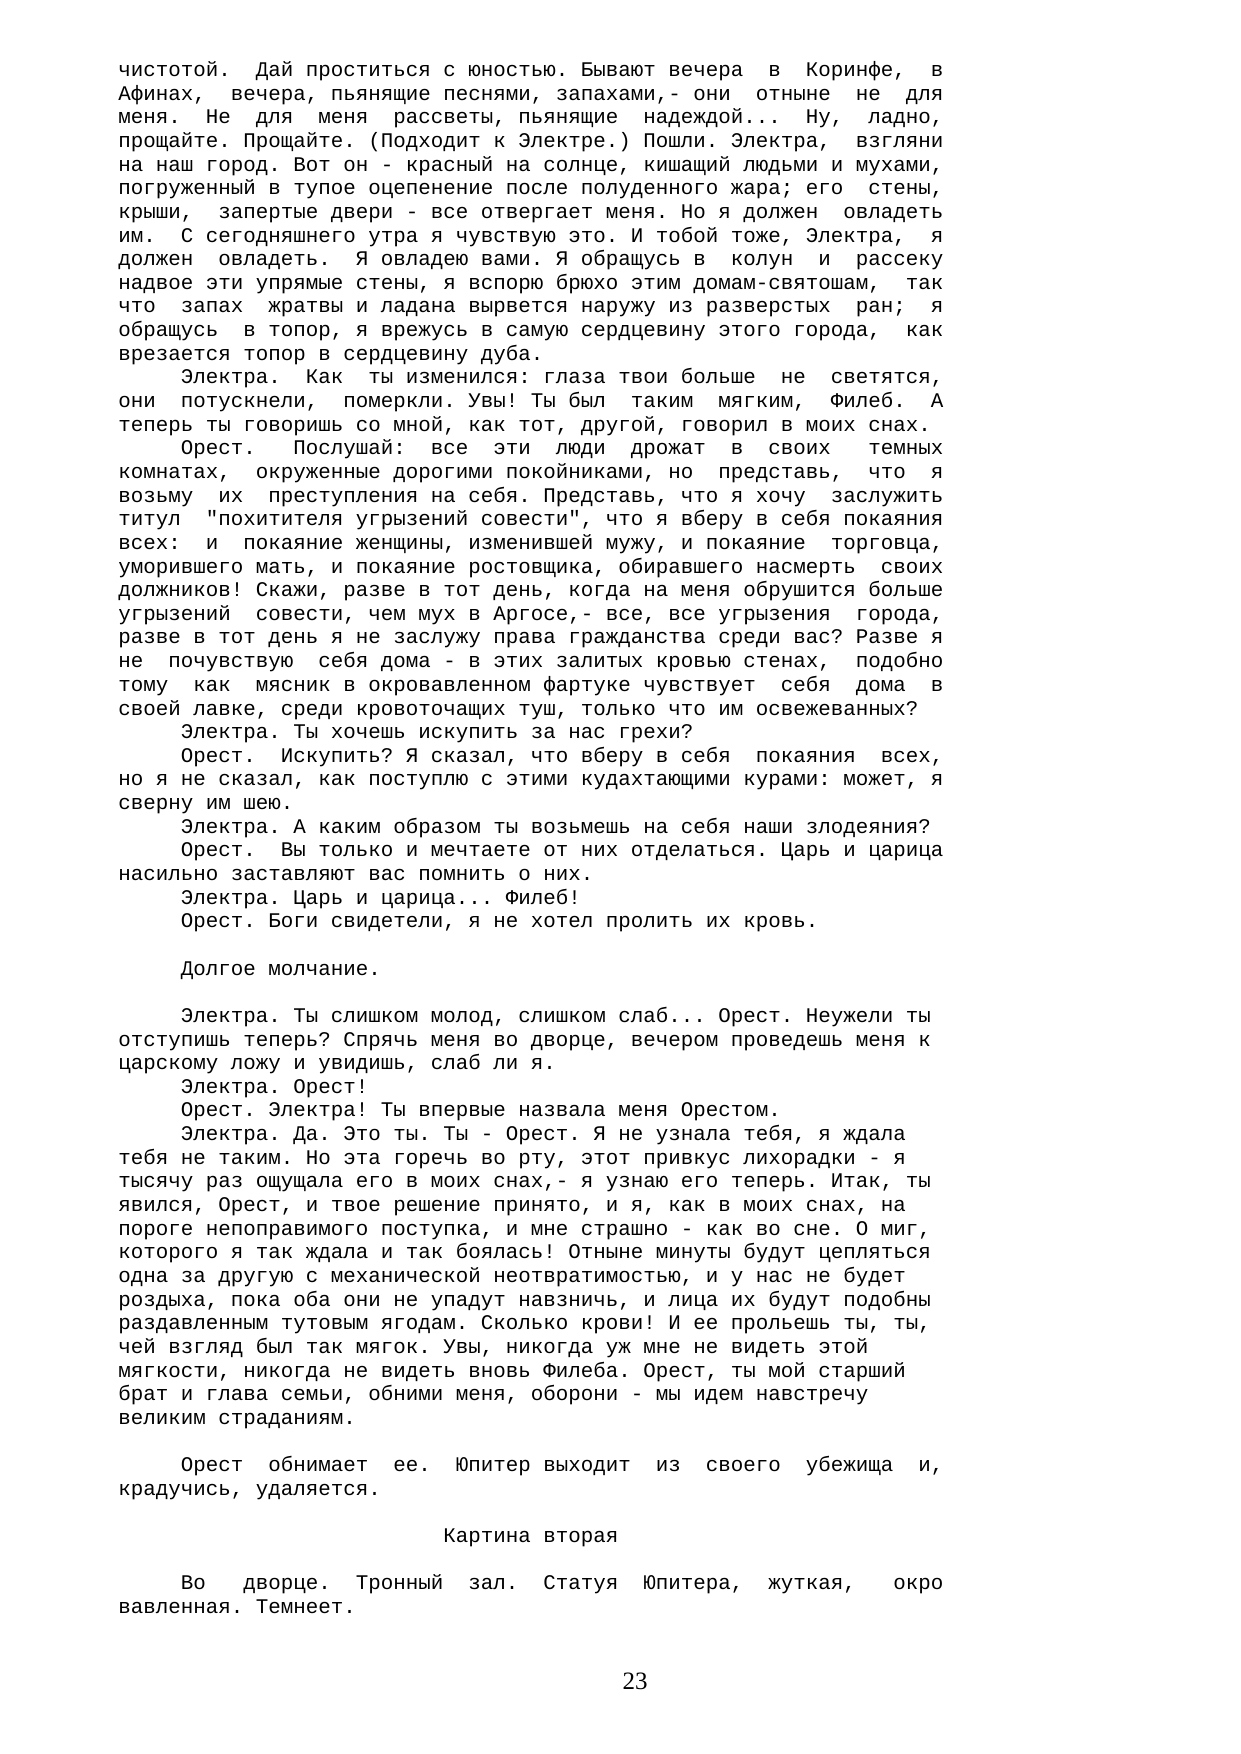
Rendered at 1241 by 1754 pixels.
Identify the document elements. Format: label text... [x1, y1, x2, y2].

text чистотой. Дай проститься с юностью. Бывают вечера в Коринфе, в [118, 59, 1152, 83]
text брат и глава семьи, обними меня, оборони - мы идем навстречу [118, 1383, 1152, 1407]
text царскому ложу и увидишь, слаб ли я. [118, 1052, 1152, 1076]
text которого я так ждала и так боялась! Отныне минуты будут цепляться [118, 1241, 1152, 1265]
text они потускнели, померкли. Увы! Ты был таким мягким, Филеб. А [118, 390, 1152, 414]
text Орест. Боги свидетели, я не хотел пролить их кровь. [118, 910, 1152, 934]
text Афинах, вечера, пьянящие песнями, запахами,- они отныне не для [118, 83, 1152, 106]
text Орест обнимает ее. Юпитер выходит из своего убежища и, [118, 1454, 1152, 1478]
text Долгое молчание. [118, 958, 1152, 981]
text титул "похитителя угрызений совести", что я вберу в себя покаяния [118, 508, 1152, 532]
text сверну им шею. [118, 792, 1152, 816]
text Орест. Послушай: все эти люди дрожат в своих темных [118, 437, 1152, 461]
text Орест. Вы только и мечтаете от них отделаться. Царь и царица [118, 839, 1152, 863]
text раздавленным тутовым ягодам. Сколько крови! И ее прольешь ты, ты, [118, 1312, 1152, 1336]
text Орест. Искупить? Я сказал, что вберу в себя покаяния всех, [118, 745, 1152, 768]
text Картина вторая [118, 1525, 1152, 1549]
text но я не сказал, как поступлю с этими кудахтающими курами: может, я [118, 768, 1152, 792]
text крадучись, удаляется. [118, 1478, 1152, 1501]
text крыши, запертые двери - все отвергает меня. Но я должен овладеть [118, 201, 1152, 224]
text насильно заставляют вас помнить о них. [118, 863, 1152, 887]
text не почувствую себя дома - в этих залитых кровью стенах, подобно [118, 650, 1152, 674]
text Электра. Царь и царица... Филеб! [118, 887, 1152, 910]
text что запах жратвы и ладана вырвется наружу из разверстых ран; я [118, 296, 1152, 319]
text угрызений совести, чем мух в Аргосе,- все, все угрызения города, [118, 603, 1152, 627]
text явился, Орест, и твое решение принято, и я, как в моих снах, на [118, 1194, 1152, 1218]
text погруженный в тупое оцепенение после полуденного жара; его стены, [118, 177, 1152, 201]
text должников! Скажи, разве в тот день, когда на меня обрушится больше [118, 579, 1152, 603]
text должен овладеть. Я овладею вами. Я обращусь в колун и рассеку [118, 248, 1152, 272]
text Электра. А каким образом ты возьмешь на себя наши злодеяния? [118, 816, 1152, 839]
text Электра. Орест! [118, 1076, 1152, 1099]
text прощайте. Прощайте. (Подходит к Электре.) Пошли. Электра, взгляни [118, 130, 1152, 154]
text возьму их преступления на себя. Представь, что я хочу заслужить [118, 485, 1152, 508]
text комнатах, окруженные дорогими покойниками, но представь, что я [118, 461, 1152, 485]
text одна за другую с механической неотвратимостью, и у нас не будет [118, 1265, 1152, 1289]
text Электра. Ты слишком молод, слишком слаб... Орест. Неужели ты [118, 1005, 1152, 1028]
text надвое эти упрямые стены, я вспорю брюхо этим домам-святошам, так [118, 272, 1152, 296]
text тому как мясник в окровавленном фартуке чувствует себя дома в [118, 674, 1152, 697]
text им. С сегодняшнего утра я чувствую это. И тобой тоже, Электра, я [118, 224, 1152, 248]
text Орест. Электра! Ты впервые назвала меня Орестом. [118, 1099, 1152, 1123]
text Электра. Как ты изменился: глаза твои больше не светятся, [118, 366, 1152, 390]
text роздыха, пока оба они не упадут навзничь, и лица их будут подобны [118, 1289, 1152, 1312]
text врезается топор в сердцевину дуба. [118, 343, 1152, 366]
text пороге непоправимого поступка, и мне страшно - как во сне. О миг, [118, 1218, 1152, 1241]
text тысячу раз ощущала его в моих снах,- я узнаю его теперь. Итак, ты [118, 1170, 1152, 1194]
text уморившего мать, и покаяние ростовщика, обиравшего насмерть своих [118, 556, 1152, 579]
text разве в тот день я не заслужу права гражданства среди вас? Разве я [118, 627, 1152, 650]
text вавленная. Темнеет. [118, 1596, 1152, 1620]
text на наш город. Вот он - красный на солнце, кишащий людьми и мухами, [118, 154, 1152, 177]
text своей лавке, среди кровоточащих туш, только что им освежеванных? [118, 697, 1152, 721]
text тебя не таким. Но эта горечь во рту, этот привкус лихорадки - я [118, 1147, 1152, 1170]
text теперь ты говоришь со мной, как тот, другой, говорил в моих снах. [118, 414, 1152, 437]
text чей взгляд был так мягок. Увы, никогда уж мне не видеть этой [118, 1336, 1152, 1359]
text всех: и покаяние женщины, изменившей мужу, и покаяние торговца, [118, 532, 1152, 556]
text Электра. Да. Это ты. Ты - Орест. Я не узнала тебя, я ждала [118, 1123, 1152, 1147]
text обращусь в топор, я врежусь в самую сердцевину этого города, как [118, 319, 1152, 343]
text мягкости, никогда не видеть вновь Филеба. Орест, ты мой старший [118, 1359, 1152, 1383]
text Электра. Ты хочешь искупить за нас грехи? [118, 721, 1152, 745]
text меня. Не для меня рассветы, пьянящие надеждой... Ну, ладно, [118, 106, 1152, 130]
text великим страданиям. [118, 1407, 1152, 1431]
text Во дворце. Тронный зал. Статуя Юпитера, жуткая, окро [118, 1572, 1152, 1596]
text отступишь теперь? Спрячь меня во дворце, вечером проведешь меня к [118, 1028, 1152, 1052]
